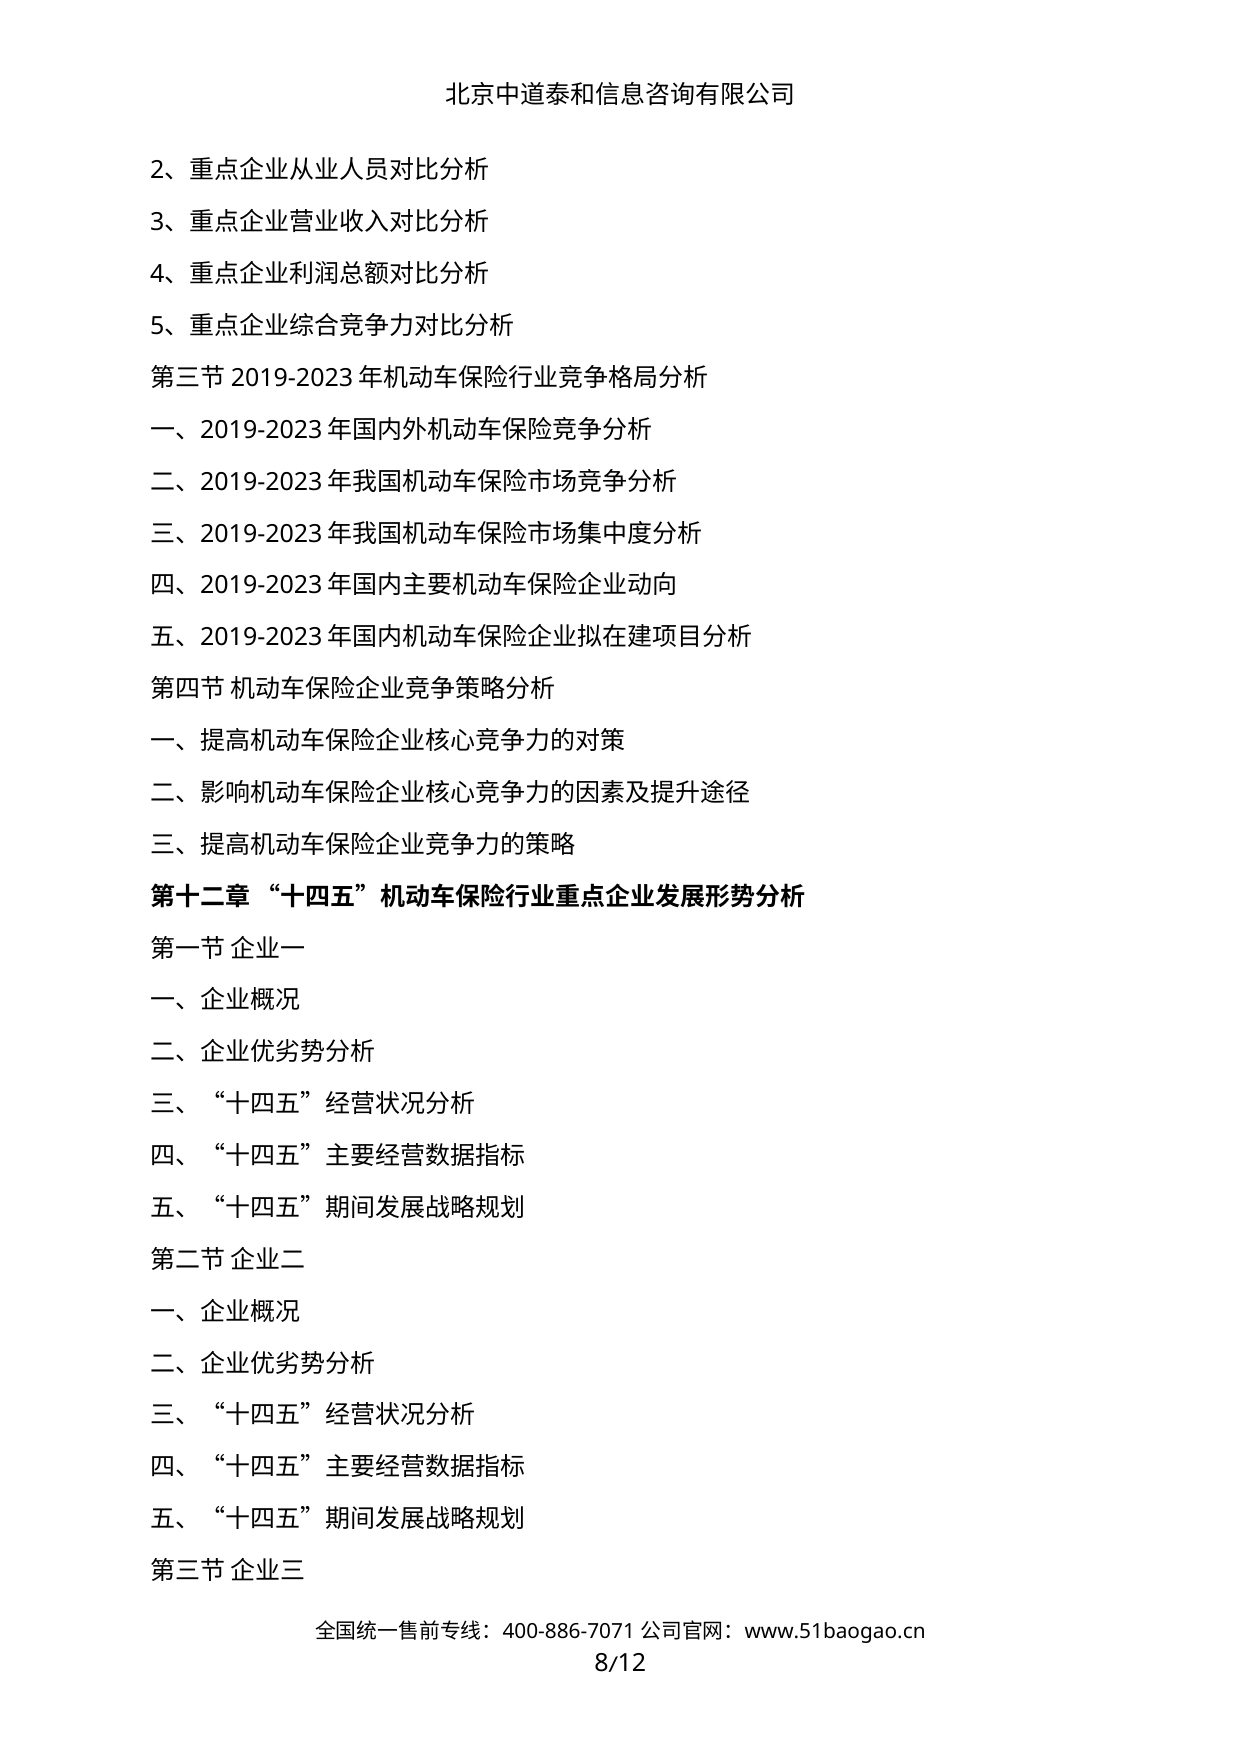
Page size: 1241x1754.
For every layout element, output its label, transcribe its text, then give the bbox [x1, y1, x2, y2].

text 二、2019-2023年我国机动车保险市场竞争分析 [150, 461, 1090, 497]
text 5、重点企业综合竞争力对比分析 [150, 306, 1090, 342]
text 四、“十四五”主要经营数据指标 [150, 1447, 1090, 1483]
text 三、提高机动车保险企业竞争力的策略 [150, 824, 1090, 861]
text 五、2019-2023年国内机动车保险企业拟在建项目分析 [150, 617, 1090, 653]
text 2、重点企业从业人员对比分析 [150, 150, 1090, 186]
text 第三节 2019-2023年机动车保险行业竞争格局分析 [150, 357, 1090, 394]
text 五、“十四五”期间发展战略规划 [150, 1187, 1090, 1224]
text 一、提高机动车保险企业核心竞争力的对策 [150, 721, 1090, 757]
text 二、企业优劣势分析 [150, 1343, 1090, 1379]
text 第四节 机动车保险企业竞争策略分析 [150, 669, 1090, 705]
text 二、影响机动车保险企业核心竞争力的因素及提升途径 [150, 772, 1090, 809]
text 四、2019-2023年国内主要机动车保险企业动向 [150, 565, 1090, 601]
text 第三节 企业三 [150, 1551, 1090, 1587]
text 三、2019-2023年我国机动车保险市场集中度分析 [150, 513, 1090, 549]
text 一、企业概况 [150, 980, 1090, 1016]
text 五、“十四五”期间发展战略规划 [150, 1499, 1090, 1535]
text 四、“十四五”主要经营数据指标 [150, 1136, 1090, 1172]
text 3、重点企业营业收入对比分析 [150, 202, 1090, 238]
text 三、“十四五”经营状况分析 [150, 1084, 1090, 1120]
text 二、企业优劣势分析 [150, 1032, 1090, 1068]
text 第二节 企业二 [150, 1239, 1090, 1276]
text 一、2019-2023年国内外机动车保险竞争分析 [150, 409, 1090, 446]
text 第一节 企业一 [150, 928, 1090, 964]
text 4、重点企业利润总额对比分析 [150, 254, 1090, 290]
text 第十二章 “十四五”机动车保险行业重点企业发展形势分析 [150, 876, 1090, 912]
text 一、企业概况 [150, 1291, 1090, 1327]
text 三、“十四五”经营状况分析 [150, 1395, 1090, 1431]
